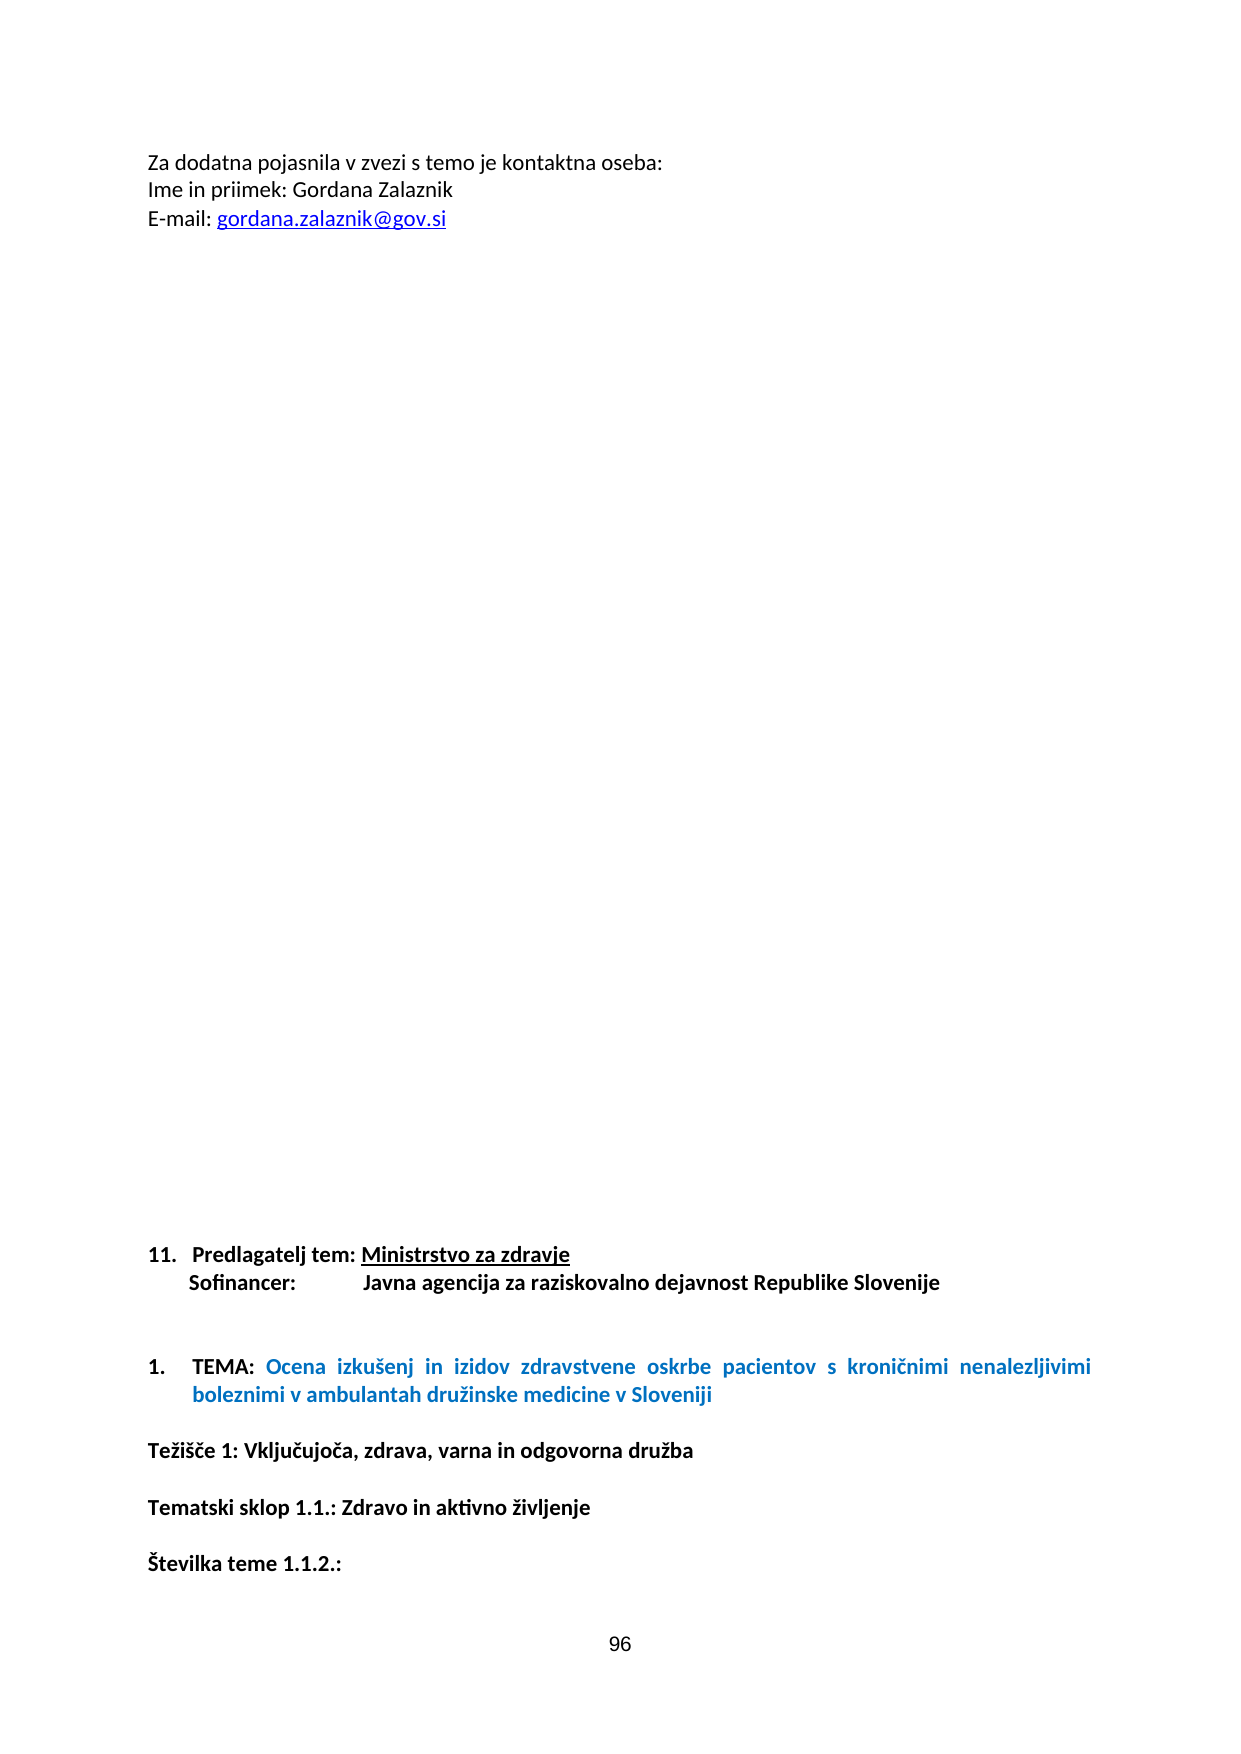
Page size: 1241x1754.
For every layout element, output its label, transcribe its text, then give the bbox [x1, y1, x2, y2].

text E-mail: gordana.zalaznik@gov.si [148, 204, 1093, 232]
text Sofinancer: Javna agencija za raziskovalno dejavnost Republike Slovenije [148, 1268, 1093, 1296]
text Za dodatna pojasnila v zvezi s temo je kontaktna oseba: [148, 148, 1093, 176]
text Težišče 1: Vključujoča, zdrava, varna in odgovorna družba [148, 1437, 1093, 1464]
text Številka teme 1.1.2.: [148, 1549, 1093, 1577]
text Tematski sklop 1.1.: Zdravo in aktivno življenje [148, 1493, 1093, 1521]
text Ime in priimek: Gordana Zalaznik [148, 176, 1093, 204]
list Predlagatelj tem: Ministrstvo za zdravje [148, 1240, 1093, 1268]
list TEMA: Ocena izkušenj in izidov zdravstvene oskrbe pacientov s kroničnimi nenalezljivimi boleznimi v ambulantah družinske medicine v Sloveniji [148, 1352, 1093, 1408]
